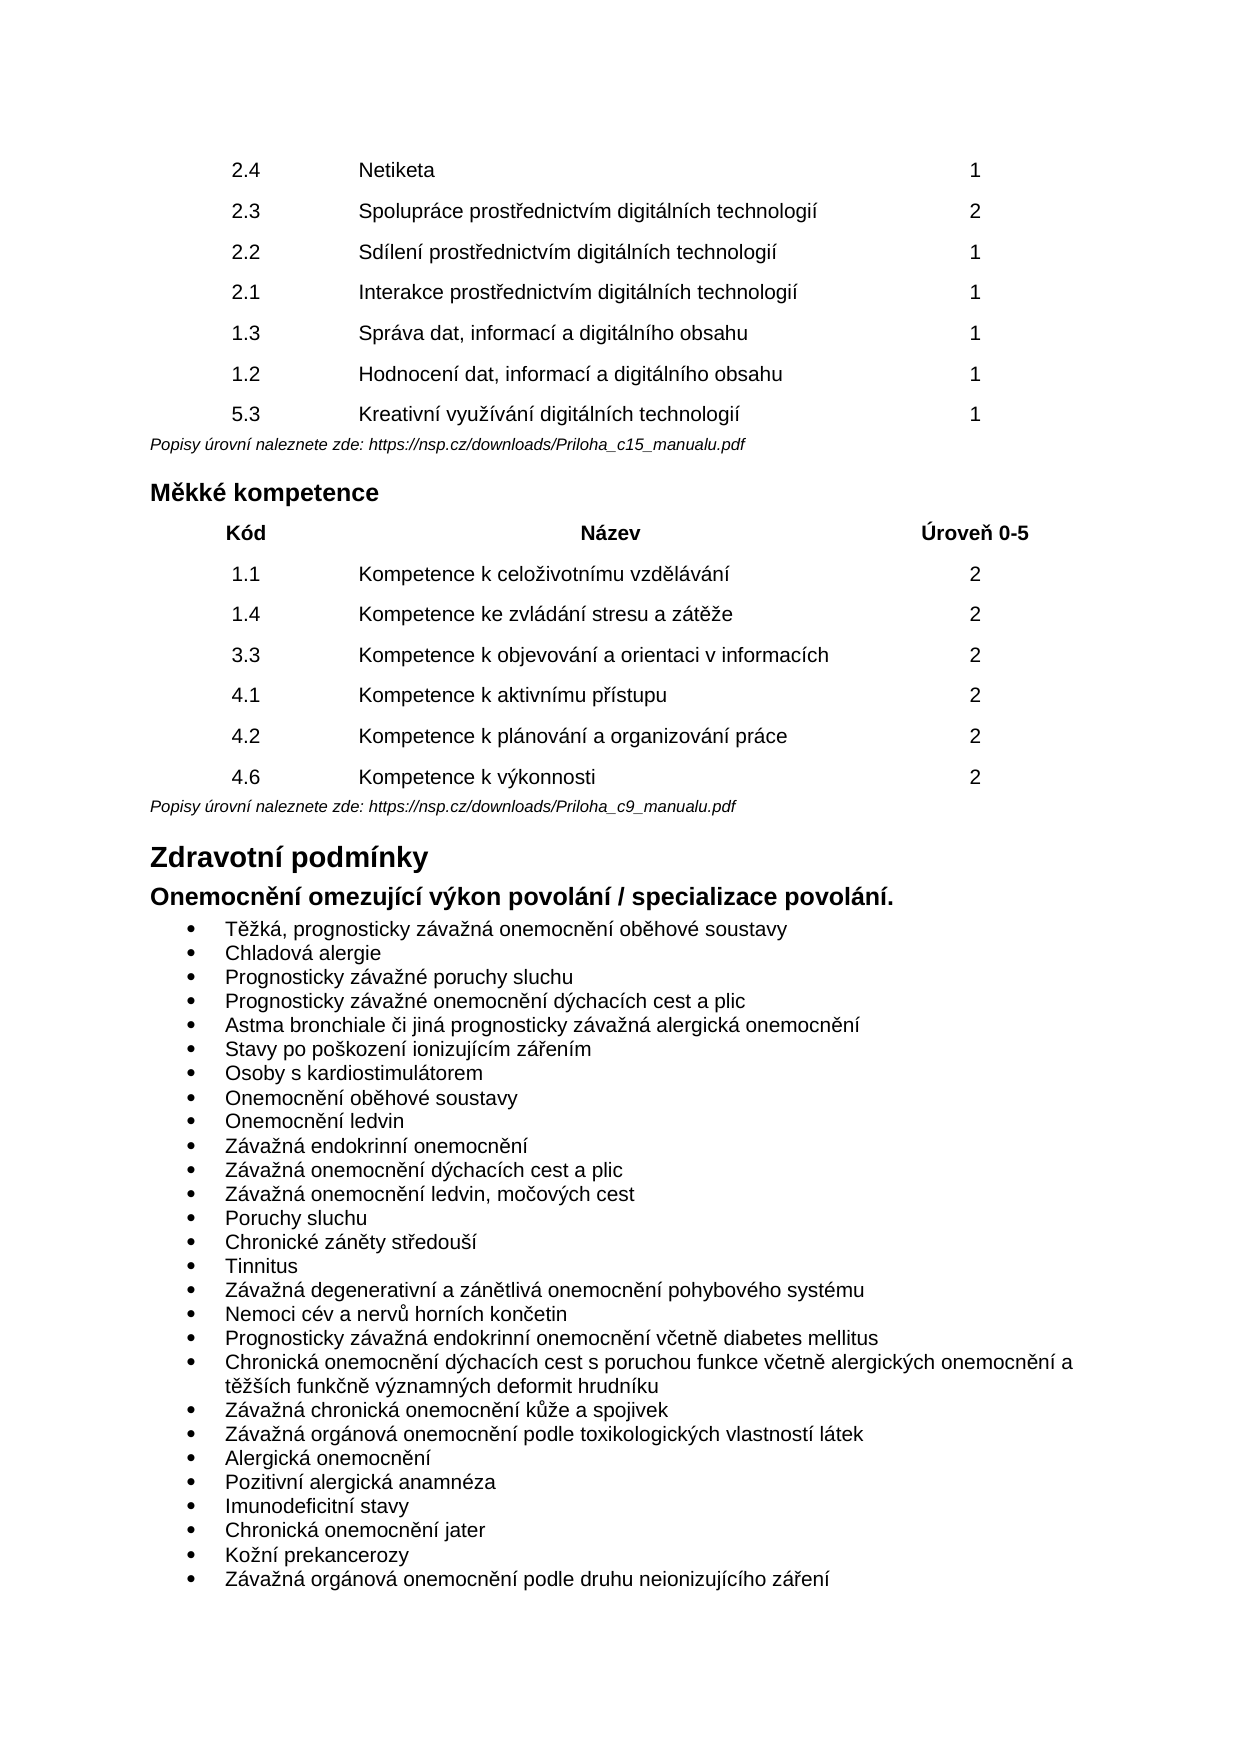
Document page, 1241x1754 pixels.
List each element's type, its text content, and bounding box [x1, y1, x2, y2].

table_cell 2 [871, 553, 1079, 594]
table_cell 4.1 [142, 675, 350, 716]
table_header Název [350, 513, 871, 553]
table_cell 4.6 [142, 756, 350, 797]
table_cell Kompetence k objevování a orientaci v informacích [350, 634, 871, 675]
table_cell 2.4 [142, 150, 350, 191]
list Chronická onemocnění dýchacích cest s poruchou funkce včetně alergických onemocnění a těžších funkčně významných deformit hrudníku [187, 1350, 1090, 1398]
list Kožní prekancerozy [187, 1542, 1090, 1566]
table_cell Kompetence ke zvládání stresu a zátěže [350, 594, 871, 634]
list Pozitivní alergická anamnéza [187, 1470, 1090, 1494]
table_cell 1 [871, 313, 1079, 353]
table_cell 1 [871, 353, 1079, 394]
list Závažná endokrinní onemocnění [187, 1133, 1090, 1157]
table_cell 2 [871, 191, 1079, 231]
list Závažná orgánová onemocnění podle toxikologických vlastností látek [187, 1422, 1090, 1446]
list Imunodeficitní stavy [187, 1494, 1090, 1518]
subtitle Zdravotní podmínky [150, 840, 1090, 873]
table_cell 2 [871, 756, 1079, 797]
table_cell 1 [871, 150, 1079, 191]
table_cell Netiketa [350, 150, 871, 191]
table_cell Spolupráce prostřednictvím digitálních technologií [350, 191, 871, 231]
table_cell 2 [871, 675, 1079, 716]
table_cell Kompetence k plánování a organizování práce [350, 716, 871, 756]
list Závažná onemocnění dýchacích cest a plic [187, 1157, 1090, 1182]
table_cell 2 [871, 716, 1079, 756]
table_cell 2.1 [142, 272, 350, 312]
list Onemocnění oběhové soustavy [187, 1085, 1090, 1109]
table_cell 2 [871, 634, 1079, 675]
table_cell 5.3 [142, 394, 350, 434]
list Chronická onemocnění jater [187, 1518, 1090, 1542]
table_cell 1 [871, 231, 1079, 272]
list Onemocnění ledvin [187, 1109, 1090, 1133]
list Závažná degenerativní a zánětlivá onemocnění pohybového systému [187, 1278, 1090, 1302]
table_cell Hodnocení dat, informací a digitálního obsahu [350, 353, 871, 394]
table_cell 1.1 [142, 553, 350, 594]
list Alergická onemocnění [187, 1446, 1090, 1470]
table_cell Kompetence k aktivnímu přístupu [350, 675, 871, 716]
table_cell Správa dat, informací a digitálního obsahu [350, 313, 871, 353]
table_cell Kompetence k výkonnosti [350, 756, 871, 797]
list Nemoci cév a nervů horních končetin [187, 1302, 1090, 1326]
table_cell 1.3 [142, 313, 350, 353]
subtitle Onemocnění omezující výkon povolání / specializace povolání. [150, 882, 1090, 911]
list Těžká, prognosticky závažná onemocnění oběhové soustavy [187, 917, 1090, 941]
table_cell 2.2 [142, 231, 350, 272]
table_cell 3.3 [142, 634, 350, 675]
table_cell 1.4 [142, 594, 350, 634]
list Závažná orgánová onemocnění podle druhu neionizujícího záření [187, 1566, 1090, 1591]
table_cell 4.2 [142, 716, 350, 756]
table_cell Kompetence k celoživotnímu vzdělávání [350, 553, 871, 594]
text Popisy úrovní naleznete zde: https://nsp.cz/downloads/Priloha_c9_manualu.pdf [150, 797, 1090, 816]
list Chladová alergie [187, 941, 1090, 965]
subtitle Měkké kompetence [150, 477, 1090, 506]
table_cell Sdílení prostřednictvím digitálních technologií [350, 231, 871, 272]
table_cell Interakce prostřednictvím digitálních technologií [350, 272, 871, 312]
table_header Úroveň 0-5 [871, 513, 1079, 553]
list Závažná chronická onemocnění kůže a spojivek [187, 1398, 1090, 1422]
list Osoby s kardiostimulátorem [187, 1061, 1090, 1085]
table_cell 1 [871, 394, 1079, 434]
text Popisy úrovní naleznete zde: https://nsp.cz/downloads/Priloha_c15_manualu.pdf [150, 434, 1090, 453]
list Prognosticky závažné onemocnění dýchacích cest a plic [187, 989, 1090, 1013]
list Astma bronchiale či jiná prognosticky závažná alergická onemocnění [187, 1013, 1090, 1037]
table_cell 2.3 [142, 191, 350, 231]
list Chronické záněty středouší [187, 1230, 1090, 1254]
list Stavy po poškození ionizujícím zářením [187, 1037, 1090, 1061]
table_cell Kreativní využívání digitálních technologií [350, 394, 871, 434]
list Poruchy sluchu [187, 1206, 1090, 1230]
table_header Kód [142, 513, 350, 553]
table_cell 1 [871, 272, 1079, 312]
list Tinnitus [187, 1254, 1090, 1278]
list Prognosticky závažné poruchy sluchu [187, 965, 1090, 989]
list Prognosticky závažná endokrinní onemocnění včetně diabetes mellitus [187, 1326, 1090, 1350]
table_cell 2 [871, 594, 1079, 634]
table_cell 1.2 [142, 353, 350, 394]
list Závažná onemocnění ledvin, močových cest [187, 1182, 1090, 1206]
